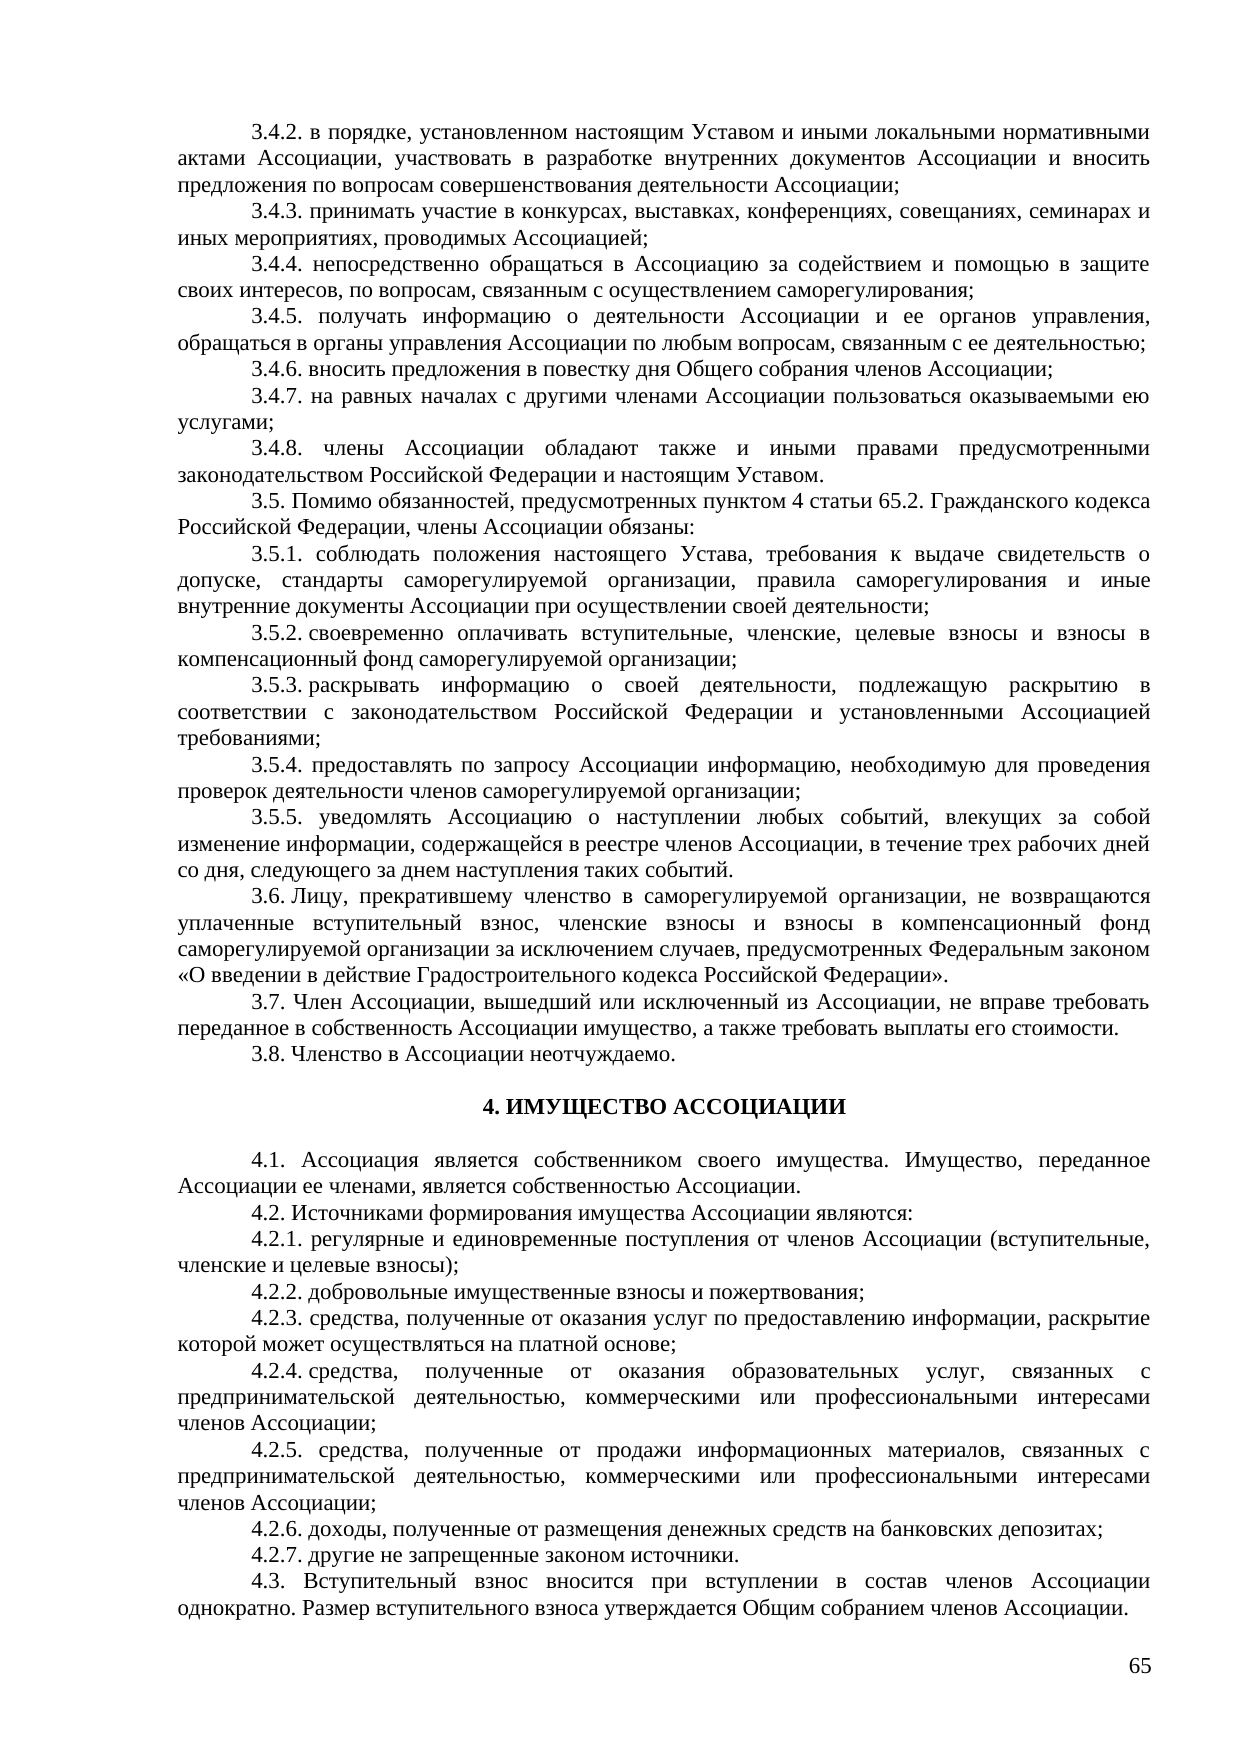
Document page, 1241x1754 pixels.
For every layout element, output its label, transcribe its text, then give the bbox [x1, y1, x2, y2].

text 3.4.2. в порядке, установленном настоящим Уставом и иными локальными нормативными актами Ассоциации, участвовать в разработке внутренних документов Ассоциации и вносить предложения по вопросам совершенствования деятельности Ассоциации; [177, 118, 1152, 197]
text 4.2.4. средства, полученные от оказания образовательных услуг, связанных с предпринимательской деятельностью, коммерческими или профессиональными интересами членов Ассоциации; [177, 1357, 1152, 1436]
text 3.5.4. предоставлять по запросу Ассоциации информацию, необходимую для проведения проверок деятельности членов саморегулируемой организации; [177, 751, 1152, 803]
text 3.4.8. члены Ассоциации обладают также и иными правами предусмотренными законодательством Российской Федерации и настоящим Уставом. [177, 434, 1152, 487]
text 3.4.5. получать информацию о деятельности Ассоциации и ее органов управления, обращаться в органы управления Ассоциации по любым вопросам, связанным с ее деятельностью; [177, 303, 1152, 355]
text 3.5.1. соблюдать положения настоящего Устава, требования к выдаче свидетельств о допуске, стандарты саморегулируемой организации, правила саморегулирования и иные внутренние документы Ассоциации при осуществлении своей деятельности; [177, 540, 1152, 619]
text 3.4.6. вносить предложения в повестку дня Общего собрания членов Ассоциации; [177, 355, 1152, 382]
text 3.5.5. уведомлять Ассоциацию о наступлении любых событий, влекущих за собой изменение информации, содержащейся в реестре членов Ассоциации, в течение трех рабочих дней со дня, следующего за днем наступления таких событий. [177, 803, 1152, 882]
text 3.4.3. принимать участие в конкурсах, выставках, конференциях, совещаниях, семинарах и иных мероприятиях, проводимых Ассоциацией; [177, 197, 1152, 250]
text 3.5. Помимо обязанностей, предусмотренных пунктом 4 статьи 65.2. Гражданского кодекса Российской Федерации, члены Ассоциации обязаны: [177, 487, 1152, 540]
text 4.2.6. доходы, полученные от размещения денежных средств на банковских депозитах; [177, 1515, 1152, 1541]
text 3.5.3. раскрывать информацию о своей деятельности, подлежащую раскрытию в соответствии с законодательством Российской Федерации и установленными Ассоциацией требованиями; [177, 672, 1152, 751]
text 4. ИМУЩЕСТВО АССОЦИАЦИИ [177, 1093, 1152, 1119]
text 3.5.2. своевременно оплачивать вступительные, членские, целевые взносы и взносы в компенсационный фонд саморегулируемой организации; [177, 619, 1152, 672]
text 4.2.7. другие не запрещенные законом источники. [177, 1541, 1152, 1568]
text 3.4.7. на равных началах с другими членами Ассоциации пользоваться оказываемыми ею услугами; [177, 382, 1152, 434]
text 3.8. Членство в Ассоциации неотчуждаемо. [177, 1041, 1152, 1067]
text 3.4.4. непосредственно обращаться в Ассоциацию за содействием и помощью в защите своих интересов, по вопросам, связанным с осуществлением саморегулирования; [177, 250, 1152, 303]
text 4.2.5. средства, полученные от продажи информационных материалов, связанных с предпринимательской деятельностью, коммерческими или профессиональными интересами членов Ассоциации; [177, 1436, 1152, 1515]
text 4.2.1. регулярные и единовременные поступления от членов Ассоциации (вступительные, членские и целевые взносы); [177, 1225, 1152, 1278]
text 3.6. Лицу, прекратившему членство в саморегулируемой организации, не возвращаются уплаченные вступительный взнос, членские взносы и взносы в компенсационный фонд саморегулируемой организации за исключением случаев, предусмотренных Федеральным законом «О введении в действие Градостроительного кодекса Российской Федерации». [177, 882, 1152, 988]
text 4.2. Источниками формирования имущества Ассоциации являются: [177, 1199, 1152, 1225]
text 4.3. Вступительный взнос вносится при вступлении в состав членов Ассоциации однократно. Размер вступительного взноса утверждается Общим собранием членов Ассоциации. [177, 1568, 1152, 1620]
text 3.7. Член Ассоциации, вышедший или исключенный из Ассоциации, не вправе требовать переданное в собственность Ассоциации имущество, а также требовать выплаты его стоимости. [177, 988, 1152, 1041]
text 4.2.3. средства, полученные от оказания услуг по предоставлению информации, раскрытие которой может осуществляться на платной основе; [177, 1304, 1152, 1357]
text 4.2.2. добровольные имущественные взносы и пожертвования; [177, 1278, 1152, 1304]
text 4.1. Ассоциация является собственником своего имущества. Имущество, переданное Ассоциации ее членами, является собственностью Ассоциации. [177, 1146, 1152, 1199]
